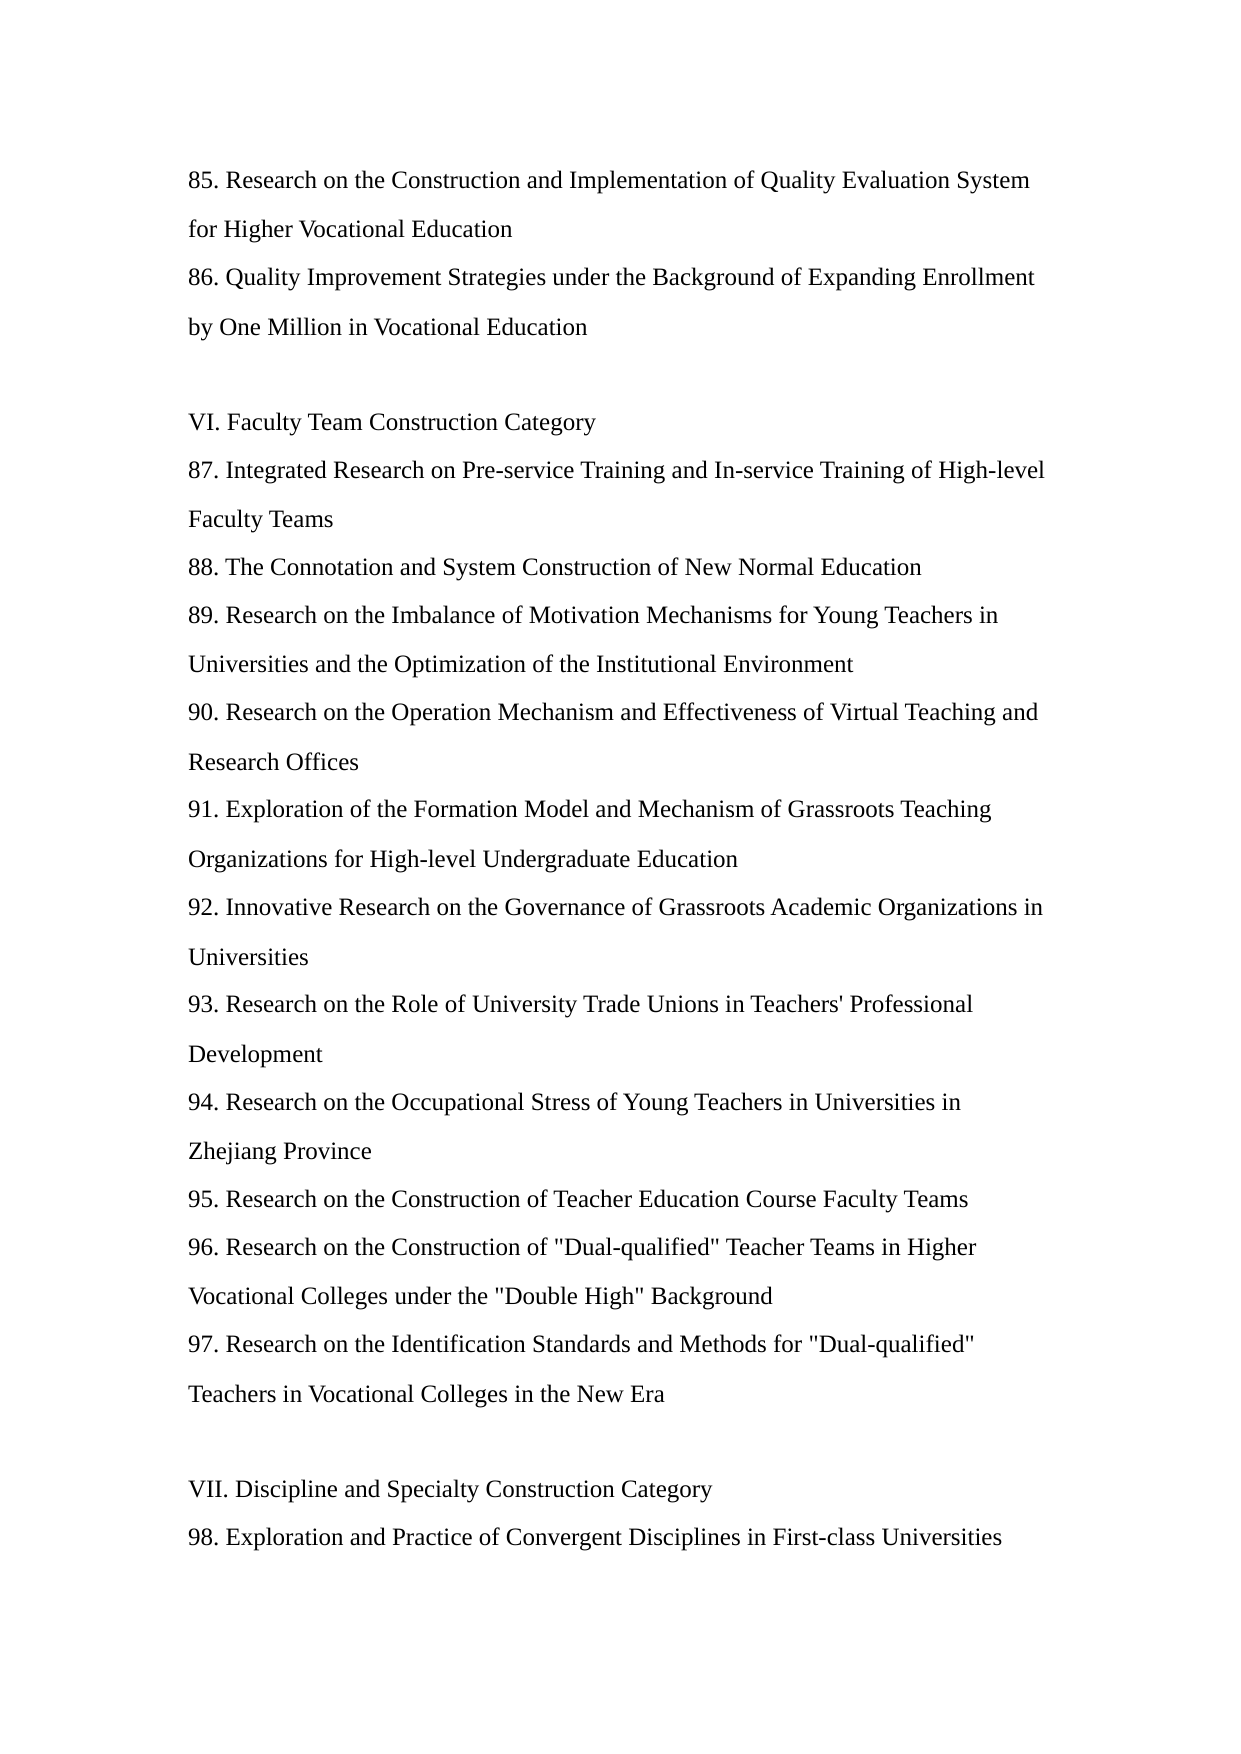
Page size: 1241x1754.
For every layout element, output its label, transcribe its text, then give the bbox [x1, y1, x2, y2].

text 88. The Connotation and System Construction of New Normal Education [188, 550, 1052, 583]
text 98. Exploration and Practice of Convergent Disciplines in First-class Universities [188, 1519, 1052, 1553]
text 89. Research on the Imbalance of Motivation Mechanisms for Young Teachers in Universities and the Optimization of the Institutional Environment [188, 597, 1052, 681]
text 86. Quality Improvement Strategies under the Background of Expanding Enrollment by One Million in Vocational Education [188, 260, 1052, 343]
text 90. Research on the Operation Mechanism and Effectiveness of Virtual Teaching and Research Offices [188, 695, 1052, 778]
text 87. Integrated Research on Pre-service Training and In-service Training of High-level Faculty Teams [188, 452, 1052, 536]
text 96. Research on the Construction of "Dual-qualified" Teacher Teams in Higher Vocational Colleges under the "Double High" Background [188, 1229, 1052, 1312]
text 92. Innovative Research on the Governance of Grassroots Academic Organizations in Universities [188, 890, 1052, 973]
text 97. Research on the Identification Standards and Methods for "Dual-qualified" Teachers in Vocational Colleges in the New Era [188, 1327, 1052, 1410]
text 93. Research on the Role of University Trade Unions in Teachers' Professional Development [188, 987, 1052, 1070]
text 94. Research on the Occupational Stress of Young Teachers in Universities in Zhejiang Province [188, 1084, 1052, 1167]
text VI. Faculty Team Construction Category [188, 405, 1052, 438]
text VII. Discipline and Specialty Construction Category [188, 1472, 1052, 1505]
text 95. Research on the Construction of Teacher Education Course Faculty Teams [188, 1182, 1052, 1215]
text 85. Research on the Construction and Implementation of Quality Evaluation System for Higher Vocational Education [188, 162, 1052, 246]
text 91. Exploration of the Formation Model and Mechanism of Grassroots Teaching Organizations for High-level Undergraduate Education [188, 792, 1052, 875]
